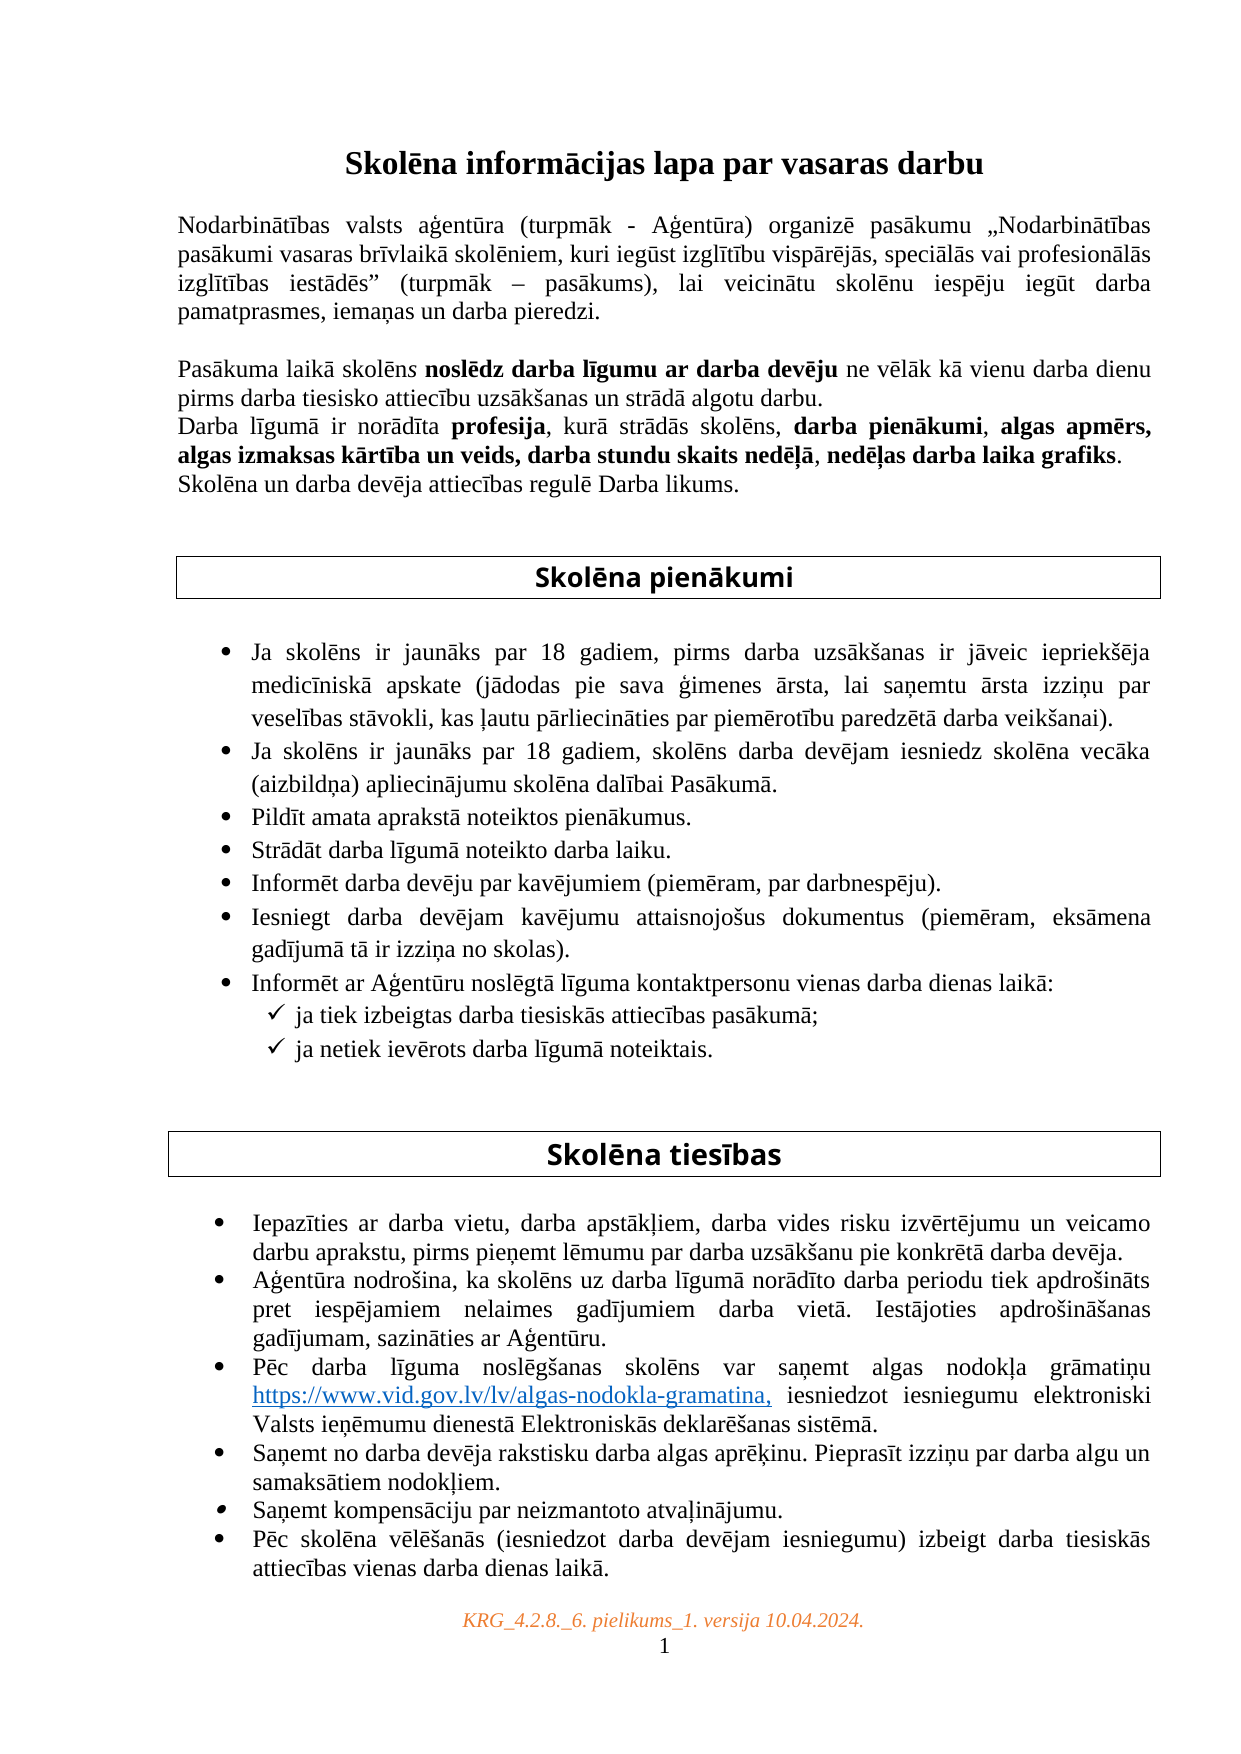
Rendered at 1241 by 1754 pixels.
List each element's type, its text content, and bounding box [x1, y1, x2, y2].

list Pēc skolēna vēlēšanās (iesniedzot darba devējam iesniegumu) izbeigt darba tiesiskās attiecības vienas darba dienas laikā. [215, 1524, 1152, 1582]
text Darba līgumā ir norādīta profesija, kurā strādās skolēns, darba pienākumi, algas apmērs, algas izmaksas kārtība un veids, darba stundu skaits nedēļā, nedēļas darba laika grafiks. [177, 411, 1152, 469]
text Nodarbinātības valsts aģentūra (turpmāk - Aģentūra) organizē pasākumu „Nodarbinātības pasākumi vasaras brīvlaikā skolēniem, kuri iegūst izglītību vispārējās, speciālās vai profesionālās izglītības iestādēs” (turpmāk – pasākums), lai veicinātu skolēnu iespēju iegūt darba pamatprasmes, iemaņas un darba pieredzi. [177, 210, 1152, 325]
list ja netiek ievērots darba līgumā noteiktais. [266, 1034, 1152, 1062]
list Aģentūra nodrošina, ka skolēns uz darba līgumā norādīto darba periodu tiek apdrošināts pret iespējamiem nelaimes gadījumiem darba vietā. Iestājoties apdrošināšanas gadījumam, sazināties ar Aģentūru. [215, 1266, 1152, 1352]
list Skolēna tiesības [169, 1132, 1160, 1176]
list Skolēna pienākumi [177, 557, 1160, 598]
list Ja skolēns ir jaunāks par 18 gadiem, pirms darba uzsākšanas ir jāveic iepriekšēja medicīniskā apskate (jādodas pie sava ģimenes ārsta, lai saņemtu ārsta izziņu par veselības stāvokli, kas ļautu pārliecināties par piemērotību paredzētā darba veikšanai). [222, 637, 1152, 732]
list Ja skolēns ir jaunāks par 18 gadiem, skolēns darba devējam iesniedz skolēna vecāka (aizbildņa) apliecinājumu skolēna dalībai Pasākumā. [222, 736, 1152, 798]
list Informēt ar Aģentūru noslēgtā līguma kontaktpersonu vienas darba dienas laikā: [222, 968, 1152, 996]
list Pildīt amata aprakstā noteiktos pienākumus. [222, 802, 1152, 831]
list Informēt darba devēju par kavējumiem (piemēram, par darbnespēju). [222, 868, 1152, 897]
list Iepazīties ar darba vietu, darba apstākļiem, darba vides risku izvērtējumu un veicamo darbu aprakstu, pirms pieņemt lēmumu par darba uzsākšanu pie konkrētā darba devēja. [215, 1208, 1152, 1266]
list Iesniegt darba devējam kavējumu attaisnojošus dokumentus (piemēram, eksāmena gadījumā tā ir izziņa no skolas). [222, 902, 1152, 963]
text Pasākuma laikā skolēns noslēdz darba līgumu ar darba devēju ne vēlāk kā vienu darba dienu pirms darba tiesisko attiecību uzsākšanas un strādā algotu darbu. [177, 354, 1152, 411]
list Pēc darba līguma noslēgšanas skolēns var saņemt algas nodokļa grāmatiņu https://www.vid.gov.lv/lv/algas-nodokla-gramatina, iesniedzot iesniegumu elektroniski Valsts ieņēmumu dienestā Elektroniskās deklarēšanas sistēmā. [215, 1352, 1152, 1438]
list ja tiek izbeigtas darba tiesiskās attiecības pasākumā; [266, 1001, 1152, 1029]
list Strādāt darba līgumā noteikto darba laiku. [222, 836, 1152, 864]
subtitle Skolēna informācijas lapa par vasaras darbu [177, 143, 1152, 181]
text Skolēna un darba devēja attiecības regulē Darba likums. [177, 469, 1152, 498]
list Saņemt no darba devēja rakstisku darba algas aprēķinu. Pieprasīt izziņu par darba algu un samaksātiem nodokļiem. [215, 1438, 1152, 1496]
list Saņemt kompensāciju par neizmantoto atvaļinājumu. [215, 1496, 1152, 1524]
